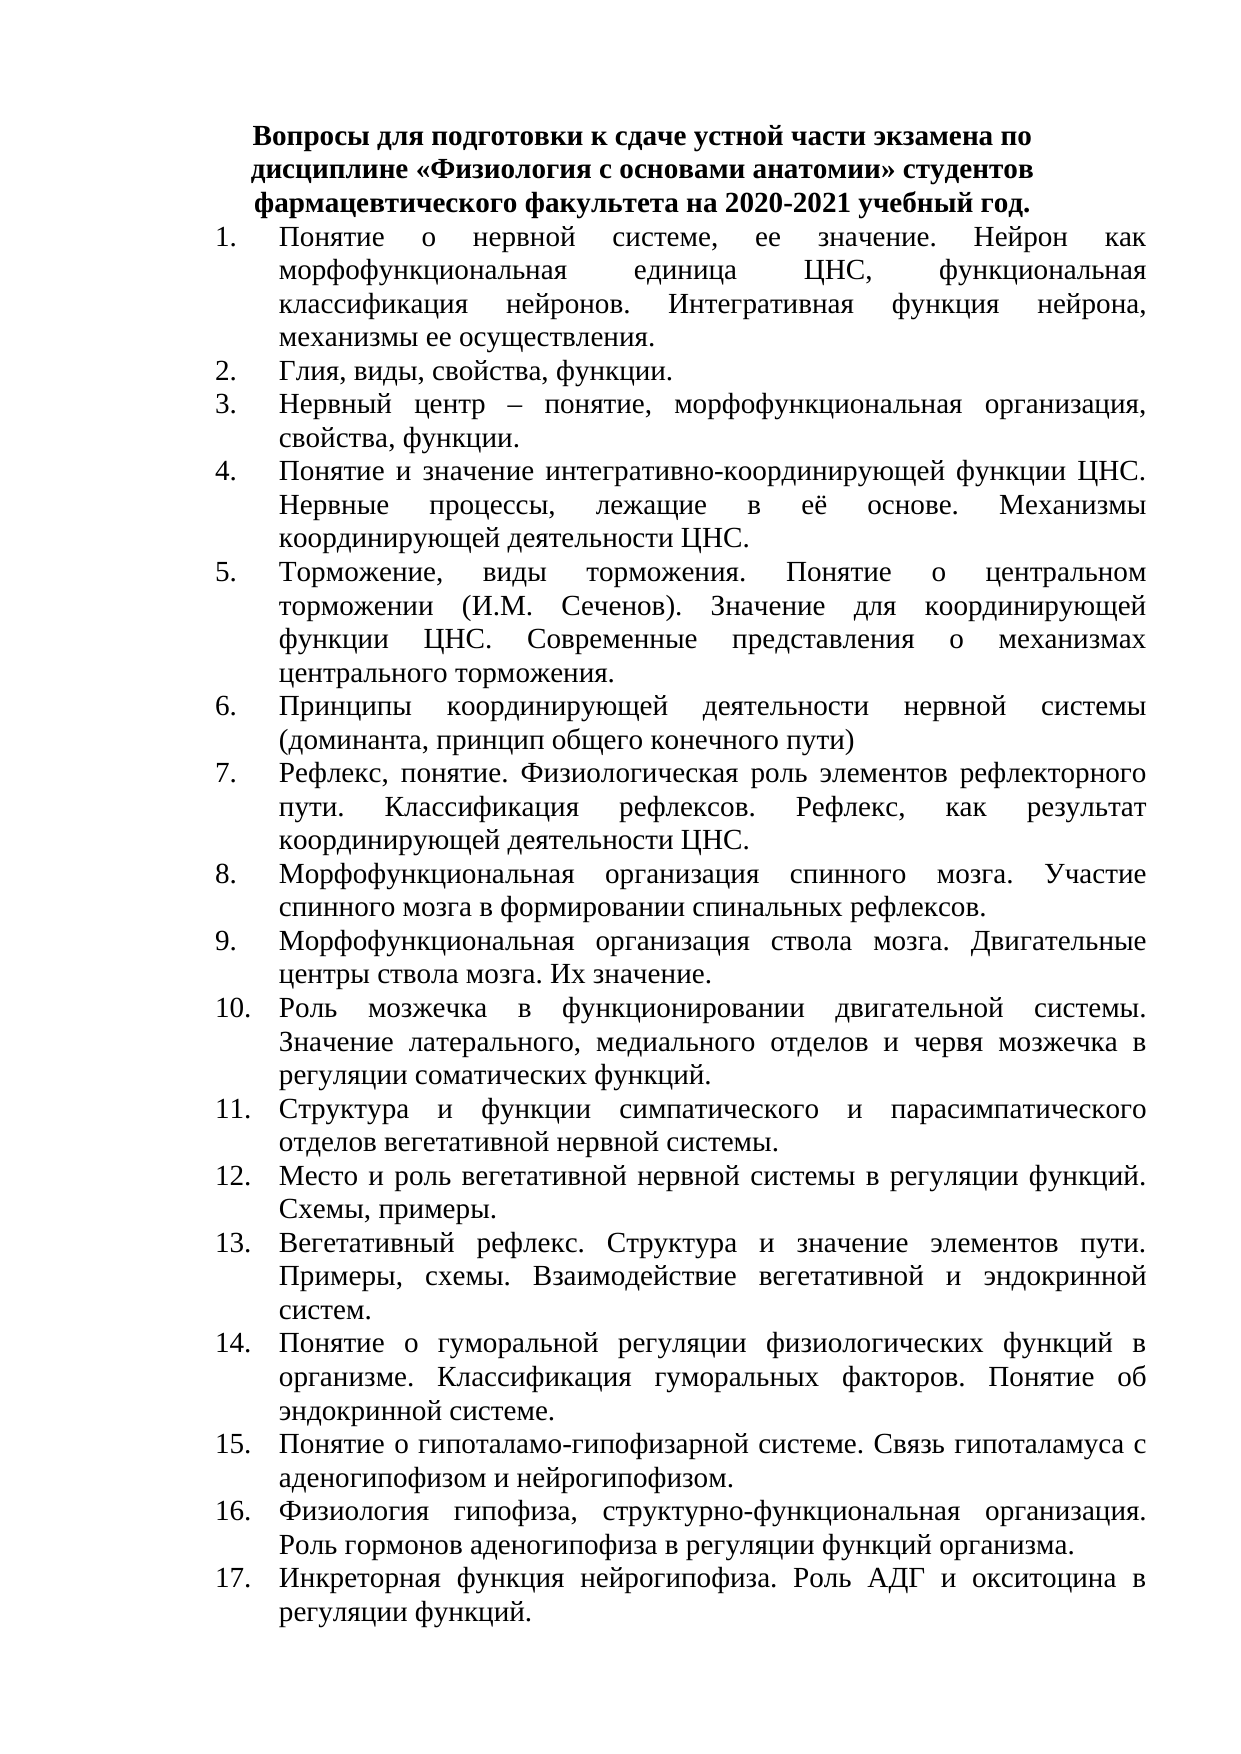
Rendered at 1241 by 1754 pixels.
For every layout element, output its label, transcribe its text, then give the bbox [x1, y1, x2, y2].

list Роль мозжечка в функционировании двигательной системы. Значение латерального, медиального отделов и червя мозжечка в регуляции соматических функций. [215, 990, 1147, 1091]
list Морфофункциональная организация спинного мозга. Участие спинного мозга в формировании спинальных рефлексов. [215, 856, 1147, 923]
list Понятие о гуморальной регуляции физиологических функций в организме. Классификация гуморальных факторов. Понятие об эндокринной системе. [215, 1326, 1147, 1426]
list Нервный центр – понятие, морфофункциональная организация, свойства, функции. [215, 386, 1147, 453]
list Торможение, виды торможения. Понятие о центральном торможении (И.М. Сеченов). Значение для координирующей функции ЦНС. Современные представления о механизмах центрального торможения. [215, 554, 1147, 688]
list Место и роль вегетативной нервной системы в регуляции функций. Схемы, примеры. [215, 1158, 1147, 1225]
list Структура и функции симпатического и парасимпатического отделов вегетативной нервной системы. [215, 1091, 1147, 1158]
list Понятие о нервной системе, ее значение. Нейрон как морфофункциональная единица ЦНС, функциональная классификация нейронов. Интегративная функция нейрона, механизмы ее осуществления. [215, 219, 1147, 353]
list Инкреторная функция нейрогипофиза. Роль АДГ и окситоцина в регуляции функций. [215, 1560, 1147, 1627]
list Физиология гипофиза, структурно-функциональная организация. Роль гормонов аденогипофиза в регуляции функций организма. [215, 1493, 1147, 1560]
list Понятие о гипоталамо-гипофизарной системе. Связь гипоталамуса с аденогипофизом и нейрогипофизом. [215, 1426, 1147, 1493]
text Вопросы для подготовки к сдаче устной части экзамена по дисциплине «Физиология с основами анатомии» студентов фармацевтического факультета на 2020-2021 учебный год. [177, 118, 1107, 219]
list Глия, виды, свойства, функции. [215, 353, 1147, 386]
list Понятие и значение интегративно-координирующей функции ЦНС. Нервные процессы, лежащие в её основе. Механизмы координирующей деятельности ЦНС. [215, 453, 1147, 554]
list Морфофункциональная организация ствола мозга. Двигательные центры ствола мозга. Их значение. [215, 923, 1147, 990]
list Рефлекс, понятие. Физиологическая роль элементов рефлекторного пути. Классификация рефлексов. Рефлекс, как результат координирующей деятельности ЦНС. [215, 755, 1147, 856]
list Принципы координирующей деятельности нервной системы (доминанта, принцип общего конечного пути) [215, 688, 1147, 755]
list Вегетативный рефлекс. Структура и значение элементов пути. Примеры, схемы. Взаимодействие вегетативной и эндокринной систем. [215, 1225, 1147, 1326]
